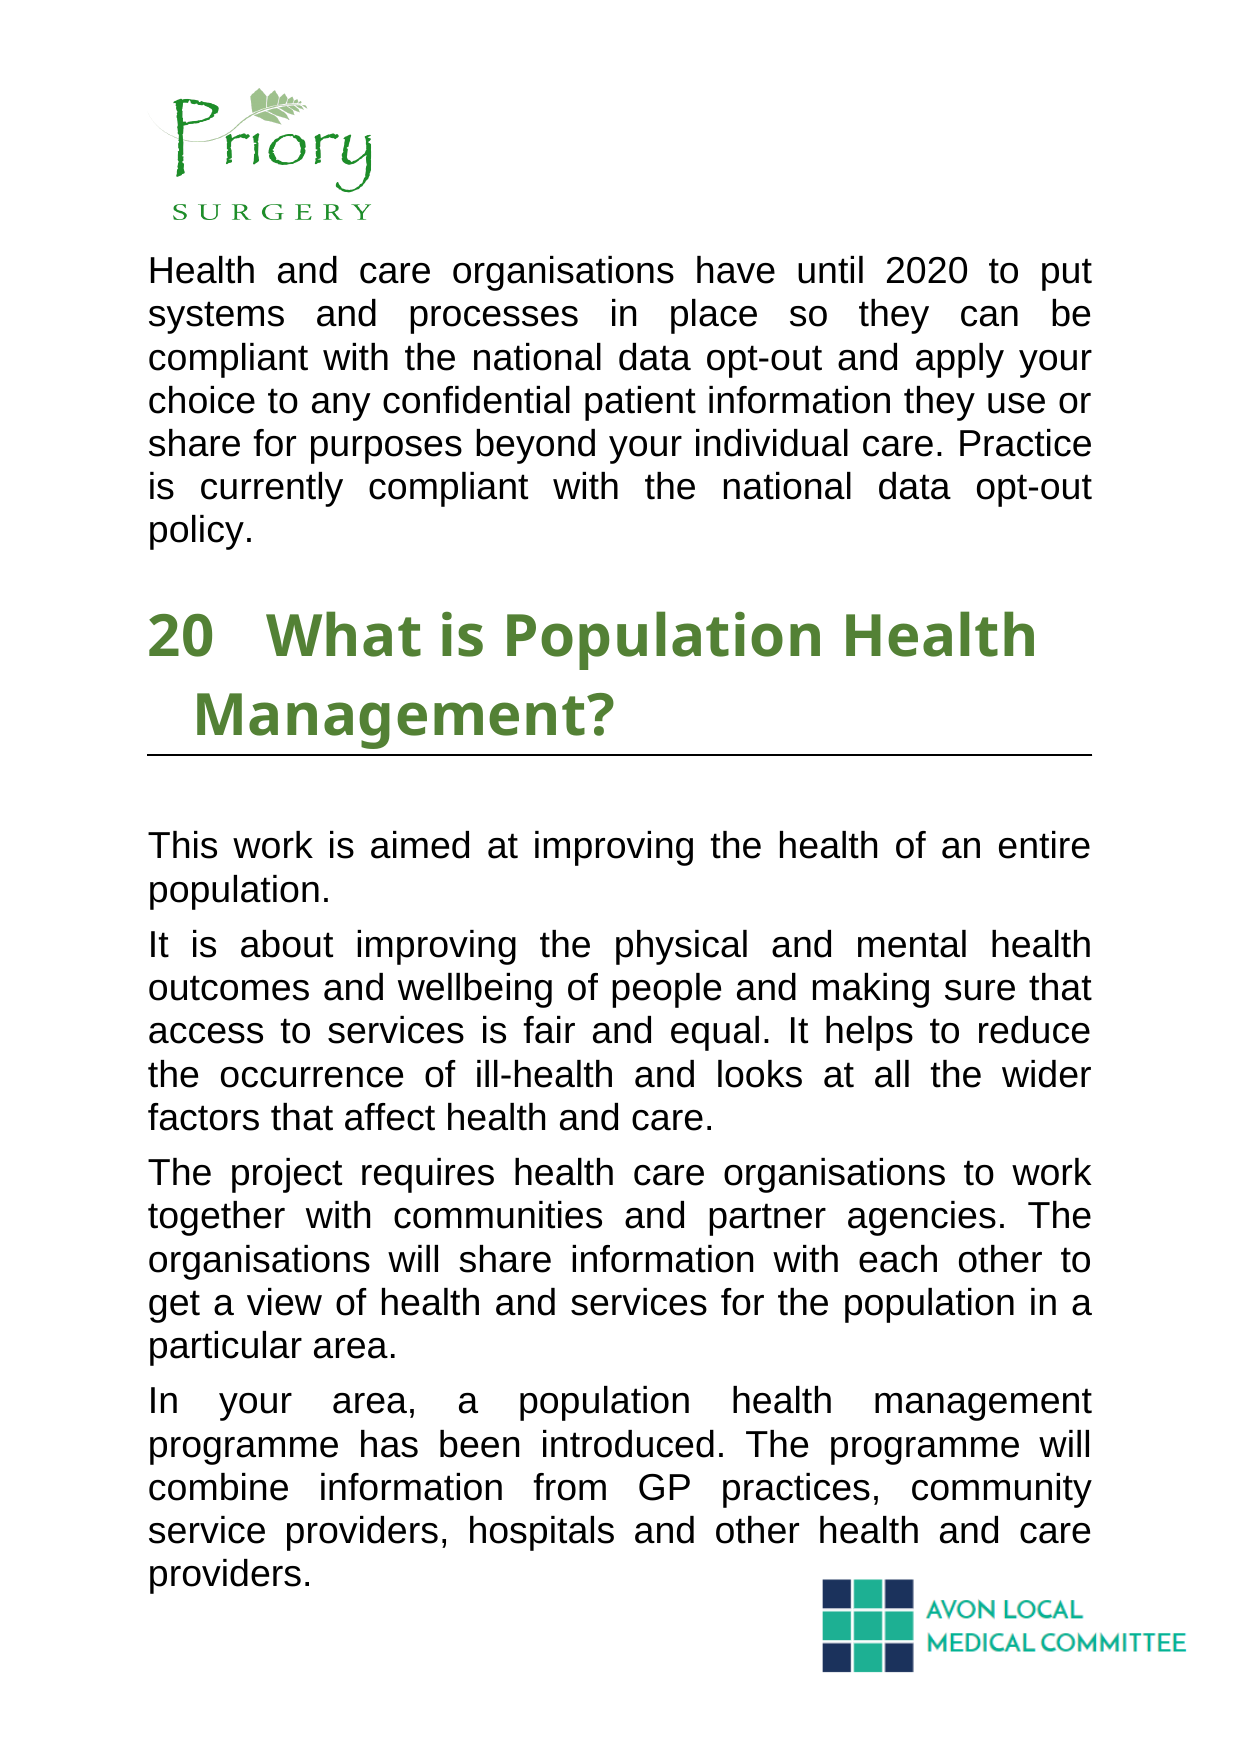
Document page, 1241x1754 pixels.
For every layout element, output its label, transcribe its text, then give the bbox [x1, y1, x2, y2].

picture [816, 1575, 1194, 1679]
text In your area, a population health management programme has been introduced. The programme will combine information from GP practices, community service providers, hospitals and other health and care providers. [148, 1379, 1092, 1594]
picture [147, 88, 372, 220]
text It is about improving the physical and mental health outcomes and wellbeing of people and making sure that access to services is fair and equal. It helps to reduce the occurrence of ill-health and looks at all the wider factors that affect health and care. [148, 922, 1092, 1138]
text The project requires health care organisations to work together with communities and partner agencies. The organisations will share information with each other to get a view of health and services for the population in a particular area. [148, 1151, 1092, 1366]
subtitle What is Population Health Management? [147, 593, 1092, 754]
text Health and care organisations have until 2020 to put systems and processes in place so they can be compliant with the national data opt-out and apply your choice to any confidential patient information they use or share for purposes beyond your individual care. Practice is currently compliant with the national data opt-out policy. [148, 248, 1092, 550]
text This work is aimed at improving the health of an entire population. [148, 824, 1092, 910]
